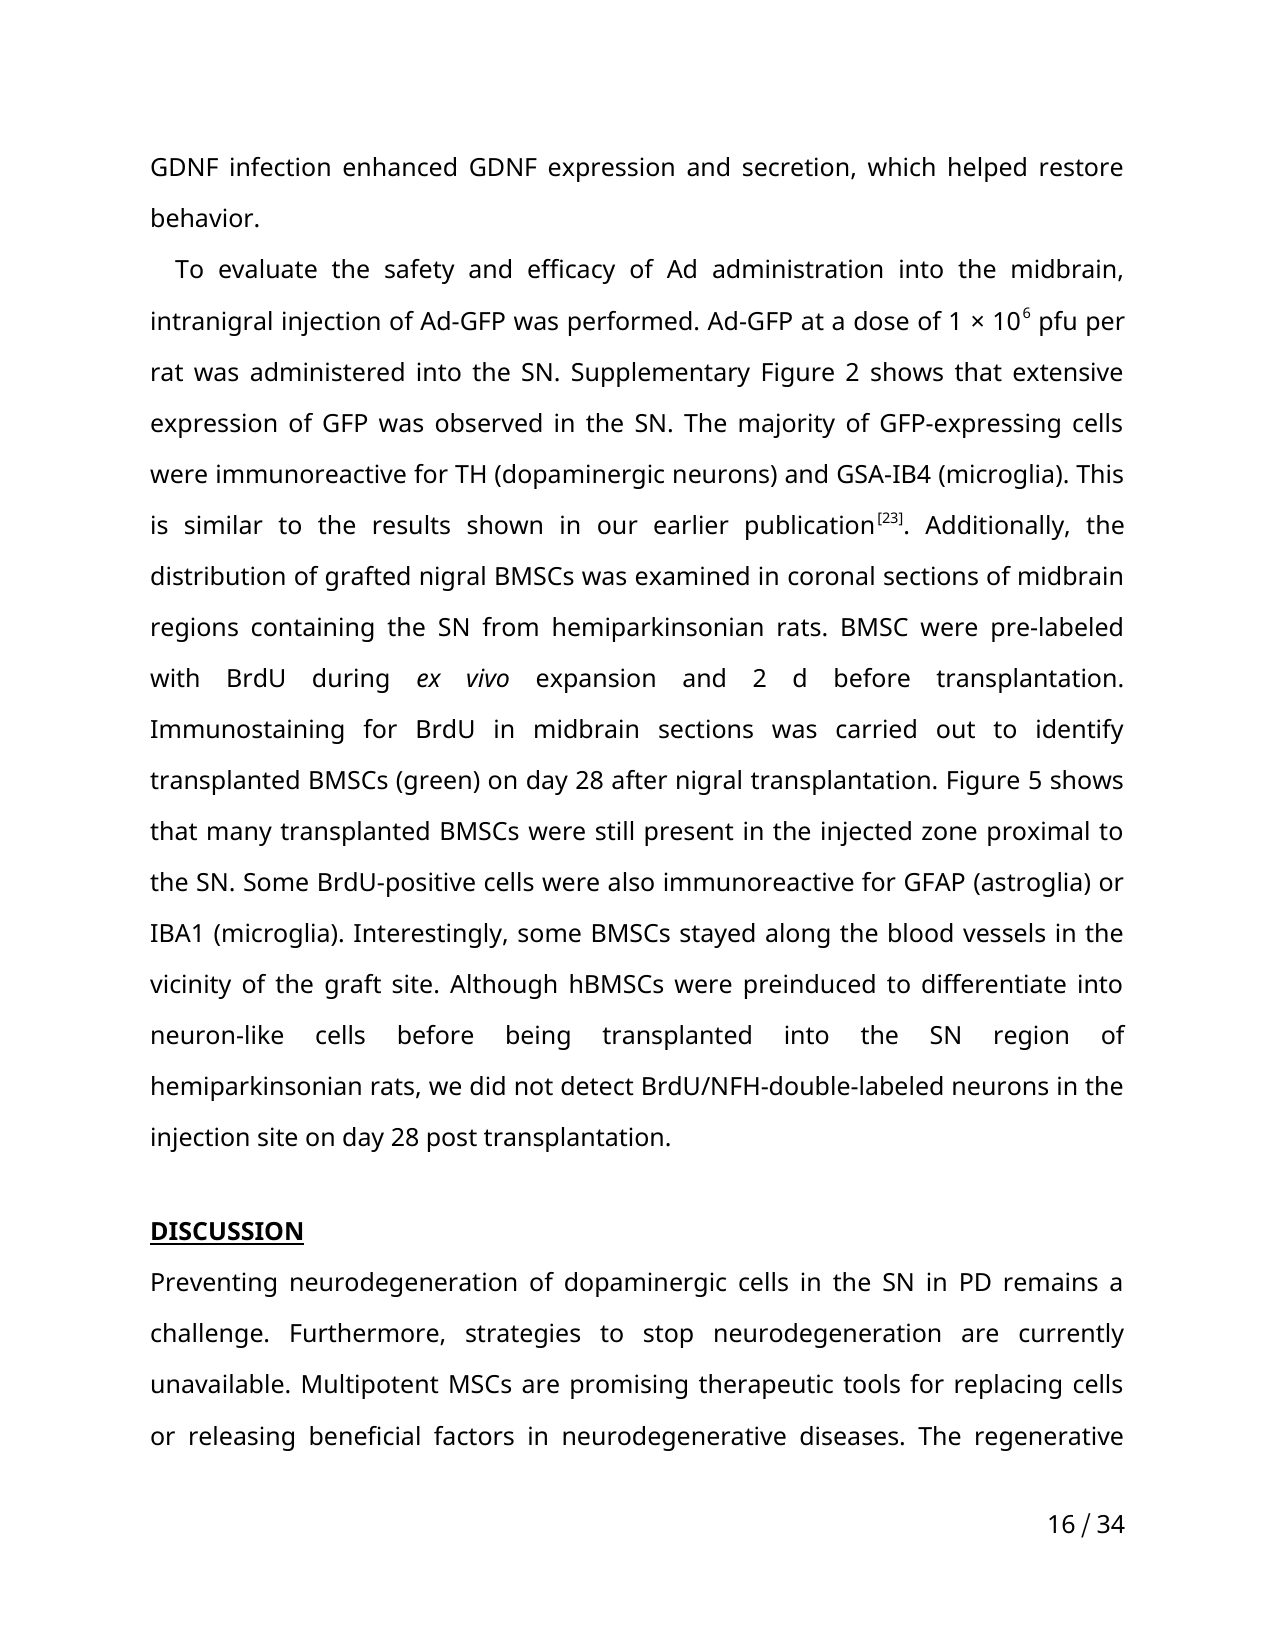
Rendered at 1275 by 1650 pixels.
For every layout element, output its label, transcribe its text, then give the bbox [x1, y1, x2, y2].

text To evaluate the safety and efficacy of Ad administration into the midbrain, intranigral injection of Ad-GFP was performed. Ad-GFP at a dose of 1 × 106 pfu per rat was administered into the SN. Supplementary Figure 2 shows that extensive expression of GFP was observed in the SN. The majority of GFP-expressing cells were immunoreactive for TH (dopaminergic neurons) and GSA-IB4 (microglia). This is similar to the results shown in our earlier publication[23]. Additionally, the distribution of grafted nigral BMSCs was examined in coronal sections of midbrain regions containing the SN from hemiparkinsonian rats. BMSC were pre-labeled with BrdU during ex vivo expansion and 2 d before transplantation. Immunostaining for BrdU in midbrain sections was carried out to identify transplanted BMSCs (green) on day 28 after nigral transplantation. Figure 5 shows that many transplanted BMSCs were still present in the injected zone proximal to the SN. Some BrdU-positive cells were also immunoreactive for GFAP (astroglia) or IBA1 (microglia). Interestingly, some BMSCs stayed along the blood vessels in the vicinity of the graft site. Although hBMSCs were preinduced to differentiate into neuron-like cells before being transplanted into the SN region of hemiparkinsonian rats, we did not detect BrdU/NFH-double-labeled neurons in the injection site on day 28 post transplantation. [150, 252, 1125, 1154]
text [150, 1265, 1125, 1452]
text DISCUSSION [150, 1214, 1125, 1248]
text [150, 150, 1125, 235]
